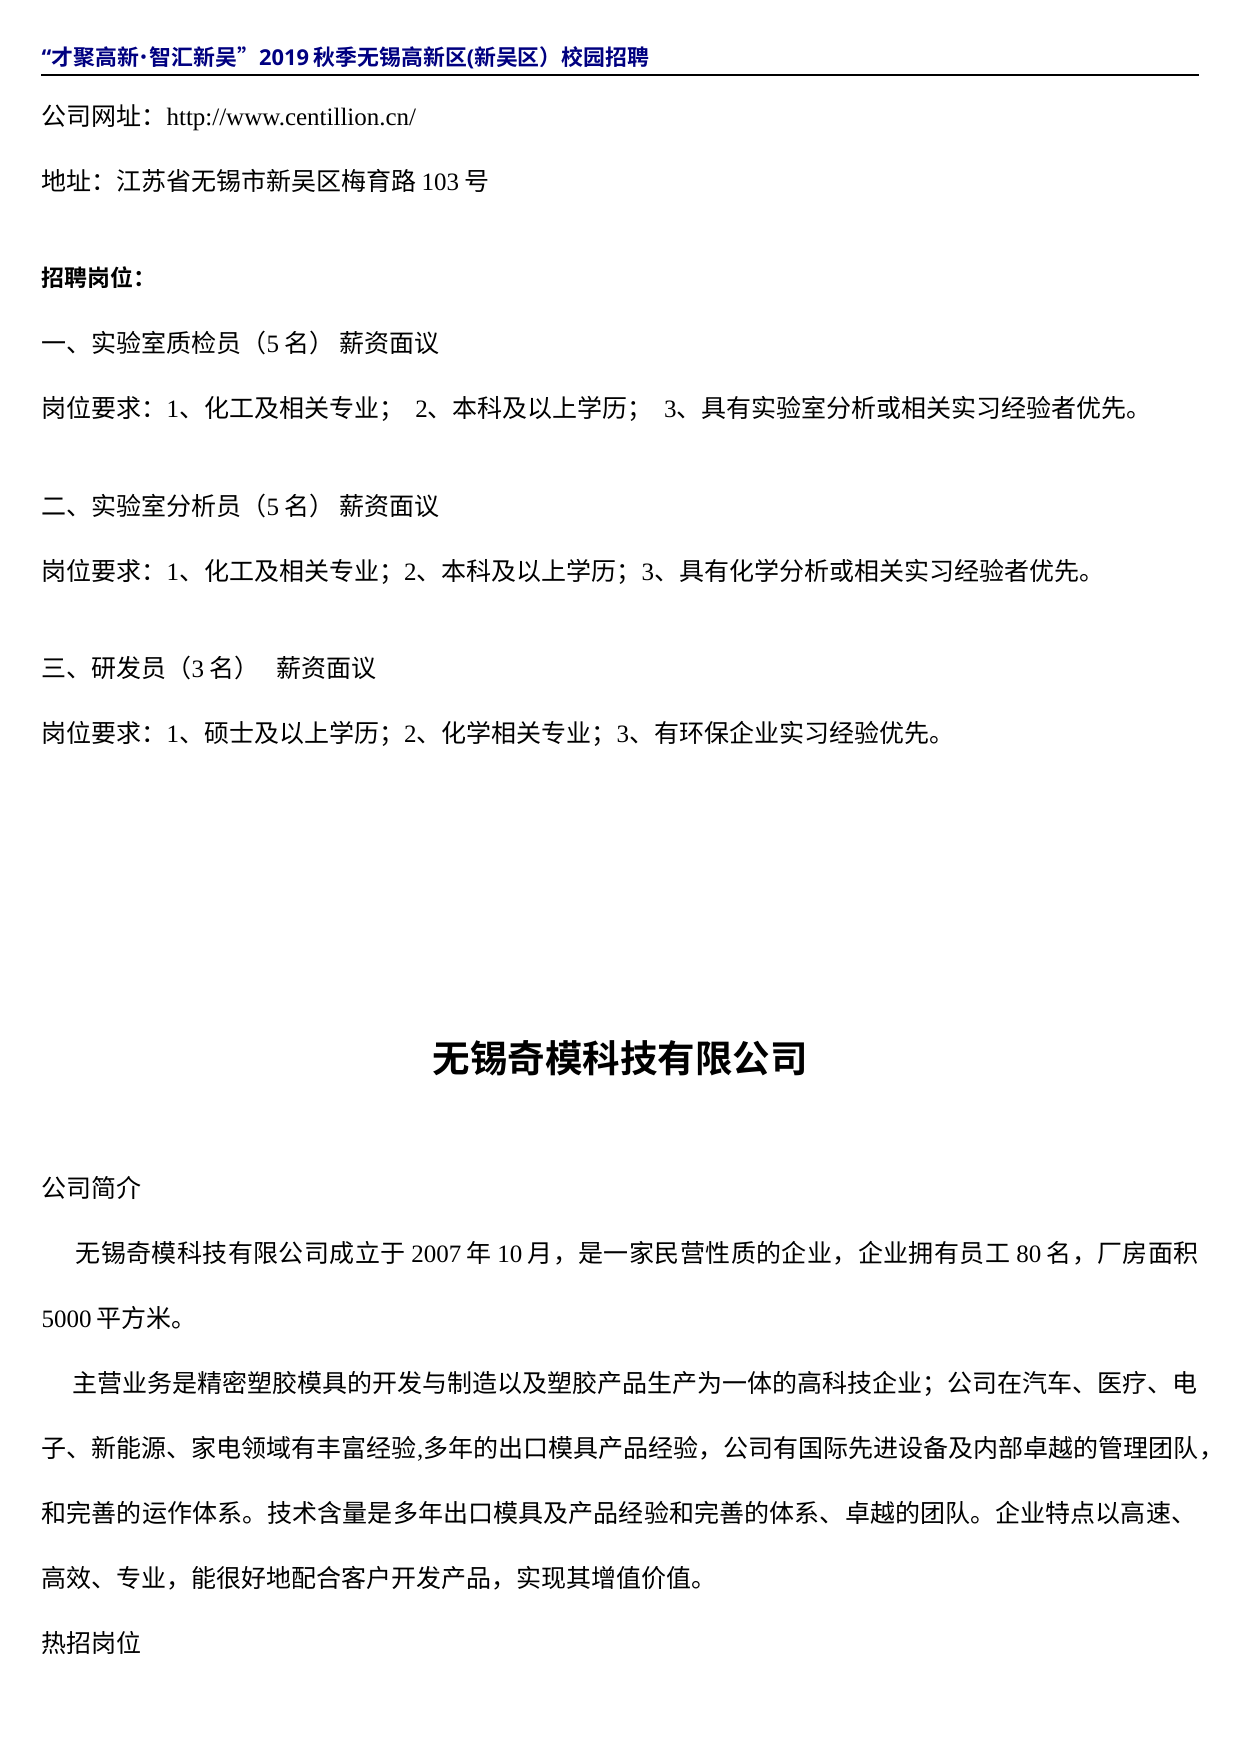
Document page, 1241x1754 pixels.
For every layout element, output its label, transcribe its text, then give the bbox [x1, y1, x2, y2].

text 公司简介 [41, 1154, 1199, 1219]
text 公司网址：http://www.centillion.cn/ [41, 82, 1199, 147]
text 热招岗位 [41, 1609, 1199, 1674]
text 招聘岗位： [41, 244, 1199, 309]
text 地址：江苏省无锡市新吴区梅育路103号 [41, 147, 1199, 212]
text 二、实验室分析员（5名） 薪资面议 [41, 472, 1199, 537]
text 岗位要求：1、化工及相关专业；2、本科及以上学历；3、具有化学分析或相关实习经验者优先。 [41, 537, 1199, 602]
text 岗位要求：1、化工及相关专业； 2、本科及以上学历； 3、具有实验室分析或相关实习经验者优先。 [41, 374, 1199, 439]
text 主营业务是精密塑胶模具的开发与制造以及塑胶产品生产为一体的高科技企业；公司在汽车、医疗、电子、新能源、家电领域有丰富经验,多年的出口模具产品经验，公司有国际先进设备及内部卓越的管理团队，和完善的运作体系。技术含量是多年出口模具及产品经验和完善的体系、卓越的团队。企业特点以高速、高效、专业，能很好地配合客户开发产品，实现其增值价值。 [41, 1349, 1199, 1609]
text 无锡奇模科技有限公司 [41, 1024, 1199, 1089]
text 无锡奇模科技有限公司成立于2007年10月，是一家民营性质的企业，企业拥有员工80名，厂房面积5000平方米。 [41, 1219, 1199, 1349]
text 岗位要求：1、硕士及以上学历；2、化学相关专业；3、有环保企业实习经验优先。 [41, 699, 1199, 764]
text 三、研发员（3名） 薪资面议 [41, 634, 1199, 699]
text 一、实验室质检员（5名） 薪资面议 [41, 309, 1199, 374]
